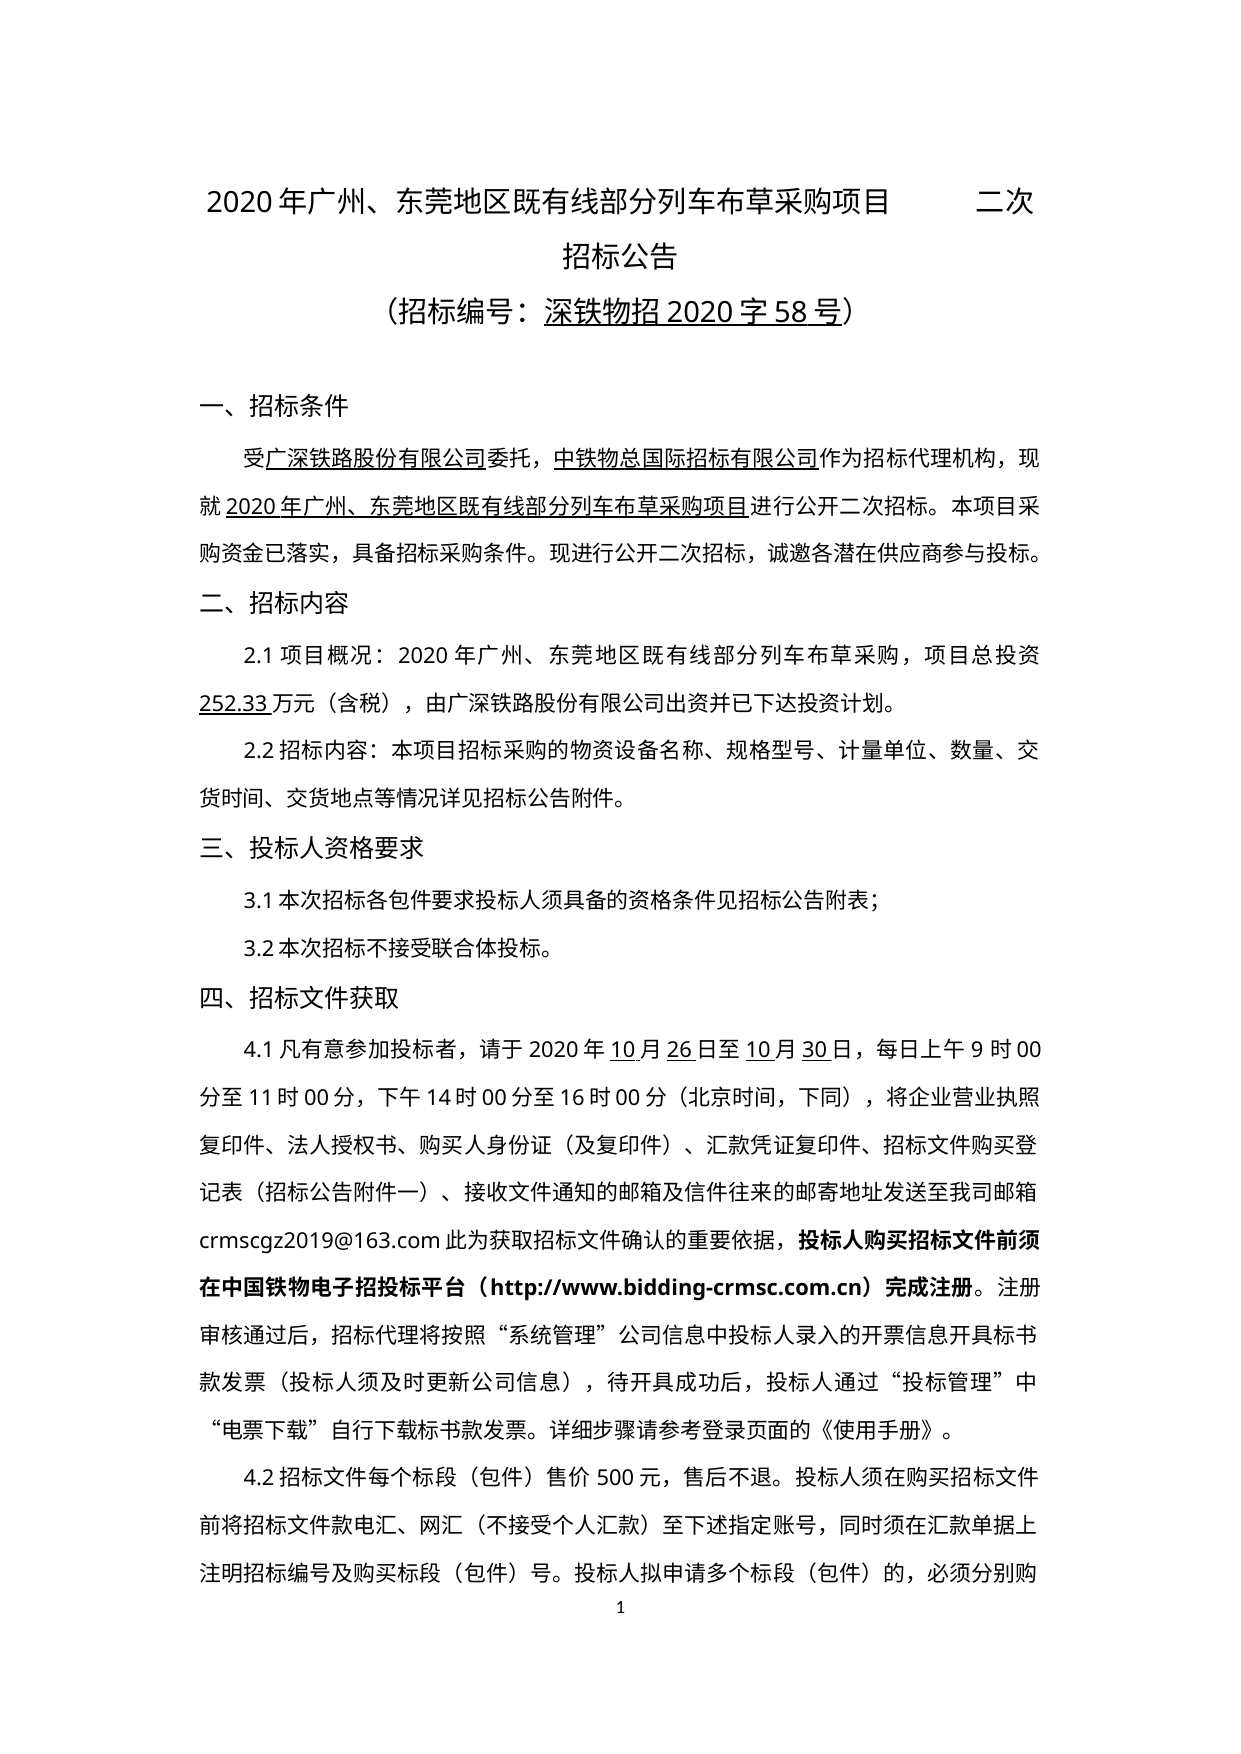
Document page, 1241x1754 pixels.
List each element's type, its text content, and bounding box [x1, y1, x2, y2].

text 2.1项目概况：2020年广州、东莞地区既有线部分列车布草采购，项目总投资252.33万元（含税），由广深铁路股份有限公司出资并已下达投资计划。 [199, 638, 1041, 718]
subtitle 四、招标文件获取 [199, 978, 1041, 1014]
text 2.2招标内容：本项目招标采购的物资设备名称、规格型号、计量单位、数量、交货时间、交货地点等情况详见招标公告附件。 [199, 733, 1041, 813]
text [199, 1460, 1041, 1587]
text 3.1本次招标各包件要求投标人须具备的资格条件见招标公告附表； [199, 883, 1041, 915]
text 4.1凡有意参加投标者，请于2020年10月26日至10月30日，每日上午 9 时00分至 11时00分，下午14时00分至16时00分（北京时间，下同），将企业营业执照复印件、法人授权书、购买人身份证（及复印件）、汇款凭证复印件、招标文件购买登记表（招标公告附件一）、接收文件通知的邮箱及信件往来的邮寄地址发送至我司邮箱crmscgz2019@163.com此为获取招标文件确认的重要依据，投标人购买招标文件前须在中国铁物电子招投标平台（http://www.bidding-crmsc.com.cn）完成注册。注册审核通过后，招标代理将按照“系统管理”公司信息中投标人录入的开票信息开具标书款发票（投标人须及时更新公司信息），待开具成功后，投标人通过“投标管理”中“电票下载”自行下载标书款发票。详细步骤请参考登录页面的《使用手册》。 [199, 1032, 1041, 1444]
subtitle 一、招标条件 [199, 387, 1041, 423]
text （招标编号：深铁物招2020字58号） [199, 288, 1041, 331]
subtitle 二、招标内容 [199, 584, 1041, 620]
text 2020年广州、东莞地区既有线部分列车布草采购项目 二次招标公告 [199, 178, 1041, 276]
text 3.2本次招标不接受联合体投标。 [199, 931, 1041, 962]
text 受广深铁路股份有限公司委托，中铁物总国际招标有限公司作为招标代理机构，现就2020年广州、东莞地区既有线部分列车布草采购项目进行公开二次招标。本项目采购资金已落实，具备招标采购条件。现进行公开二次招标，诚邀各潜在供应商参与投标。 [199, 441, 1041, 568]
subtitle 三、投标人资格要求 [199, 828, 1041, 865]
